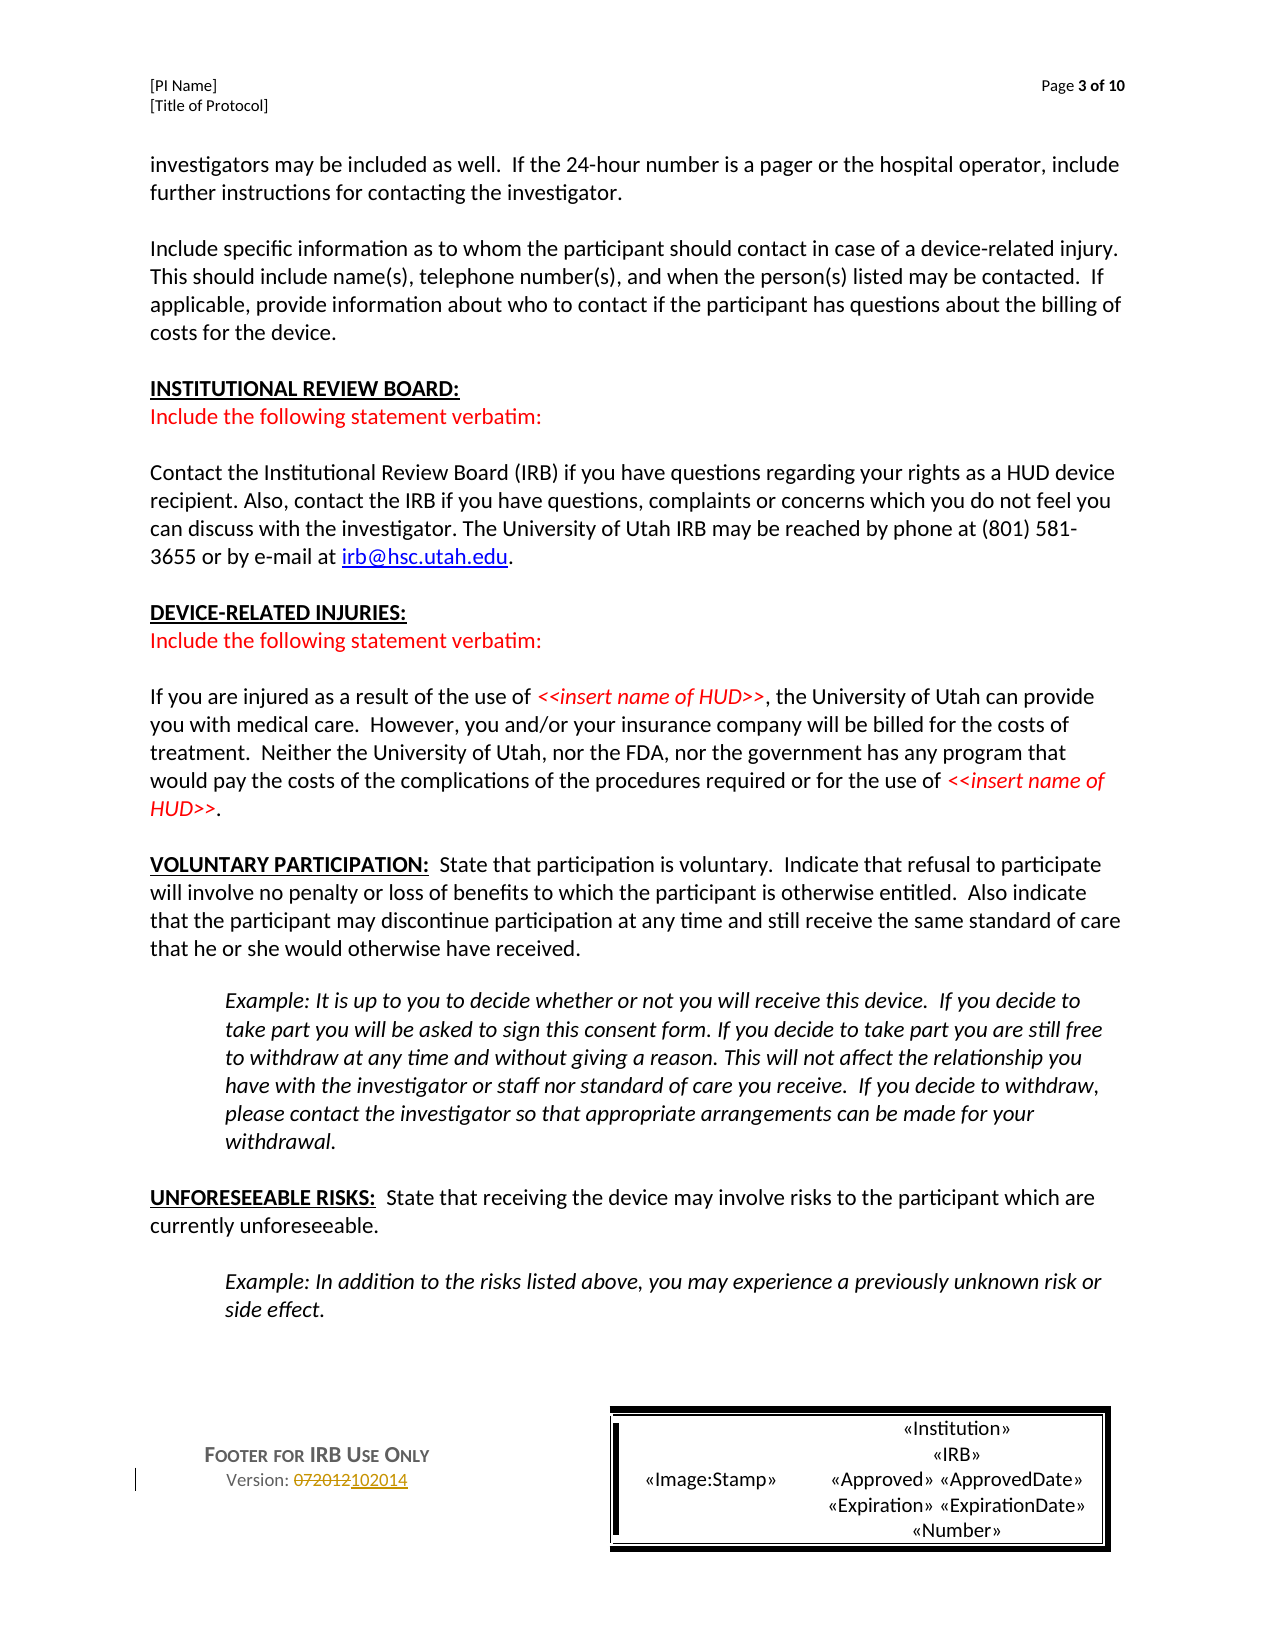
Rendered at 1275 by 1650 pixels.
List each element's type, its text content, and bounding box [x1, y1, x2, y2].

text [150, 150, 1125, 206]
text Contact the Institutional Review Board (IRB) if you have questions regarding your rights as a HUD device recipient. Also, contact the IRB if you have questions, complaints or concerns which you do not feel you can discuss with the investigator. The University of Utah IRB may be reached by phone at (801) 581-3655 or by e-mail at irb@hsc.utah.edu. [150, 458, 1125, 570]
text Example: It is up to you to decide whether or not you will receive this device. If you decide to take part you will be asked to sign this consent form. If you decide to take part you are still free to withdraw at any time and without giving a reason. This will not affect the relationship you have with the investigator or staff nor standard of care you receive. If you decide to withdraw, please contact the investigator so that appropriate arrangements can be made for your withdrawal. [225, 987, 1125, 1155]
text INSTITUTIONAL REVIEW BOARD: [150, 374, 1125, 402]
text Example: In addition to the risks listed above, you may experience a previously unknown risk or side effect. [225, 1267, 1125, 1323]
text VOLUNTARY PARTICIPATION: State that participation is voluntary. Indicate that refusal to participate will involve no penalty or loss of benefits to which the participant is otherwise entitled. Also indicate that the participant may discontinue participation at any time and still receive the same standard of care that he or she would otherwise have received. [150, 822, 1125, 987]
text Include the following statement verbatim: [150, 402, 1125, 430]
text DEVICE-RELATED INJURIES: [150, 598, 1125, 626]
text Include the following statement verbatim: If you are injured as a result of the use of <<insert name of HUD>>, the University of Utah can provide you with medical care. However, you and/or your insurance company will be billed for the costs of treatment. Neither the University of Utah, nor the FDA, nor the government has any program that would pay the costs of the complications of the procedures required or for the use of <<insert name of HUD>>. [150, 626, 1125, 822]
text UNFORESEEABLE RISKS: State that receiving the device may involve risks to the participant which are currently unforeseeable. [150, 1183, 1125, 1239]
text Include specific information as to whom the participant should contact in case of a device-related injury. This should include name(s), telephone number(s), and when the person(s) listed may be contacted. If applicable, provide information about who to contact if the participant has questions about the billing of costs for the device. [150, 234, 1125, 346]
